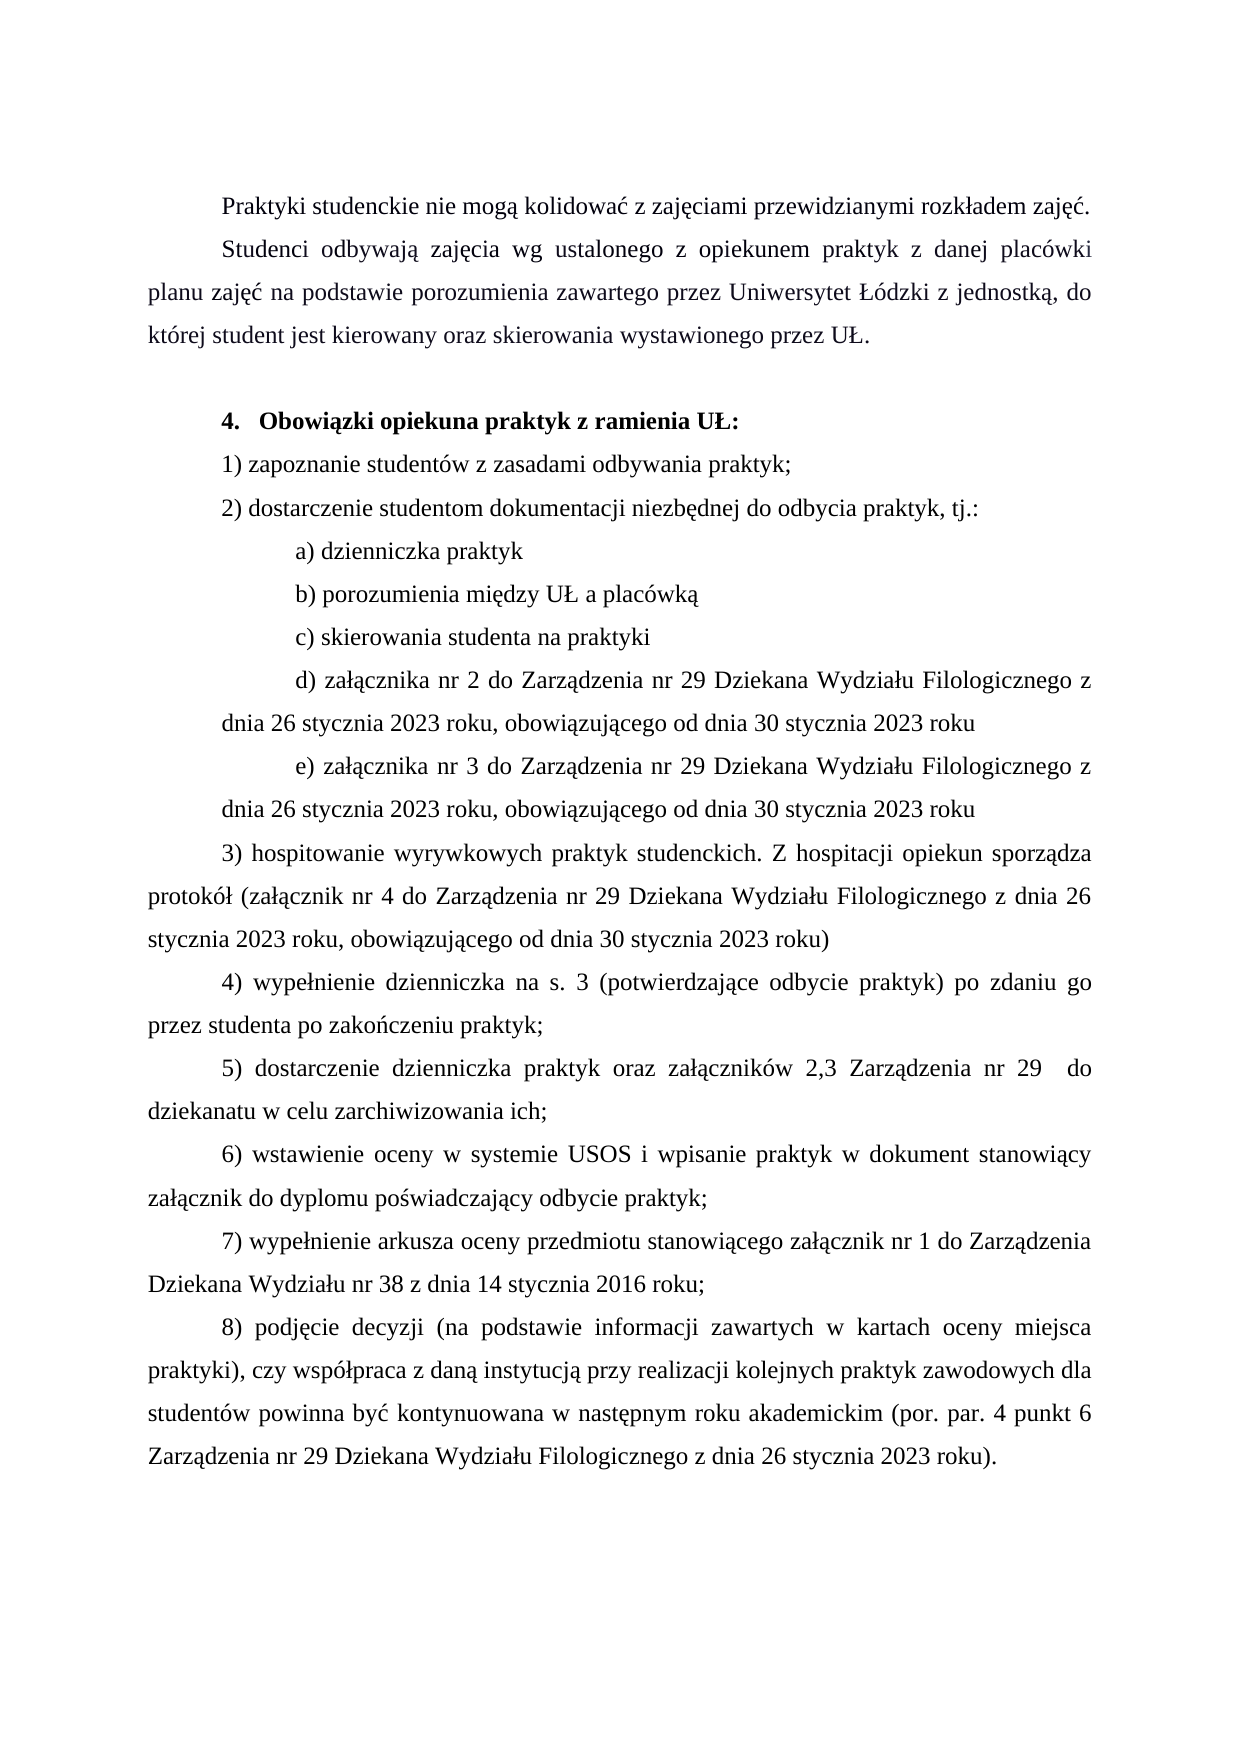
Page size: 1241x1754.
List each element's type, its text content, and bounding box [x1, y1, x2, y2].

text 8) podjęcie decyzji (na podstawie informacji zawartych w kartach oceny miejsca praktyki), czy współpraca z daną instytucją przy realizacji kolejnych praktyk zawodowych dla studentów powinna być kontynuowana w następnym roku akademickim (por. par. 4 punkt 6 Zarządzenia nr 29 Dziekana Wydziału Filologicznego z dnia 26 stycznia 2023 roku). [148, 1312, 1093, 1470]
text 2) dostarczenie studentom dokumentacji niezbędnej do odbycia praktyk, tj.: [148, 493, 1093, 521]
text d) załącznika nr 2 do Zarządzenia nr 29 Dziekana Wydziału Filologicznego z dnia 26 stycznia 2023 roku, obowiązującego od dnia 30 stycznia 2023 roku [221, 665, 1093, 737]
text Studenci odbywają zajęcia wg ustalonego z opiekunem praktyk z danej placówki planu zajęć na podstawie porozumienia zawartego przez Uniwersytet Łódzki z jednostką, do której student jest kierowany oraz skierowania wystawionego przez UŁ. [148, 234, 1093, 349]
text 4) wypełnienie dzienniczka na s. 3 (potwierdzające odbycie praktyk) po zdaniu go przez studenta po zakończeniu praktyk; [148, 967, 1093, 1039]
text e) załącznika nr 3 do Zarządzenia nr 29 Dziekana Wydziału Filologicznego z dnia 26 stycznia 2023 roku, obowiązującego od dnia 30 stycznia 2023 roku [221, 751, 1093, 823]
text 1) zapoznanie studentów z zasadami odbywania praktyk; [148, 449, 1093, 478]
text Praktyki studenckie nie mogą kolidować z zajęciami przewidzianymi rozkładem zajęć. [148, 191, 1093, 219]
text 6) wstawienie oceny w systemie USOS i wpisanie praktyk w dokument stanowiący załącznik do dyplomu poświadczający odbycie praktyk; [148, 1139, 1093, 1211]
text 5) dostarczenie dzienniczka praktyk oraz załączników 2,3 Zarządzenia nr 29 do dziekanatu w celu zarchiwizowania ich; [148, 1053, 1093, 1125]
text c) skierowania studenta na praktyki [221, 622, 1093, 651]
text 7) wypełnienie arkusza oceny przedmiotu stanowiącego załącznik nr 1 do Zarządzenia Dziekana Wydziału nr 38 z dnia 14 stycznia 2016 roku; [148, 1226, 1093, 1298]
text 3) hospitowanie wyrywkowych praktyk studenckich. Z hospitacji opiekun sporządza protokół (załącznik nr 4 do Zarządzenia nr 29 Dziekana Wydziału Filologicznego z dnia 26 stycznia 2023 roku, obowiązującego od dnia 30 stycznia 2023 roku) [148, 838, 1093, 953]
list Obowiązki opiekuna praktyk z ramienia UŁ: [221, 406, 1093, 435]
text b) porozumienia między UŁ a placówką [221, 579, 1093, 608]
text a) dzienniczka praktyk [221, 536, 1093, 564]
